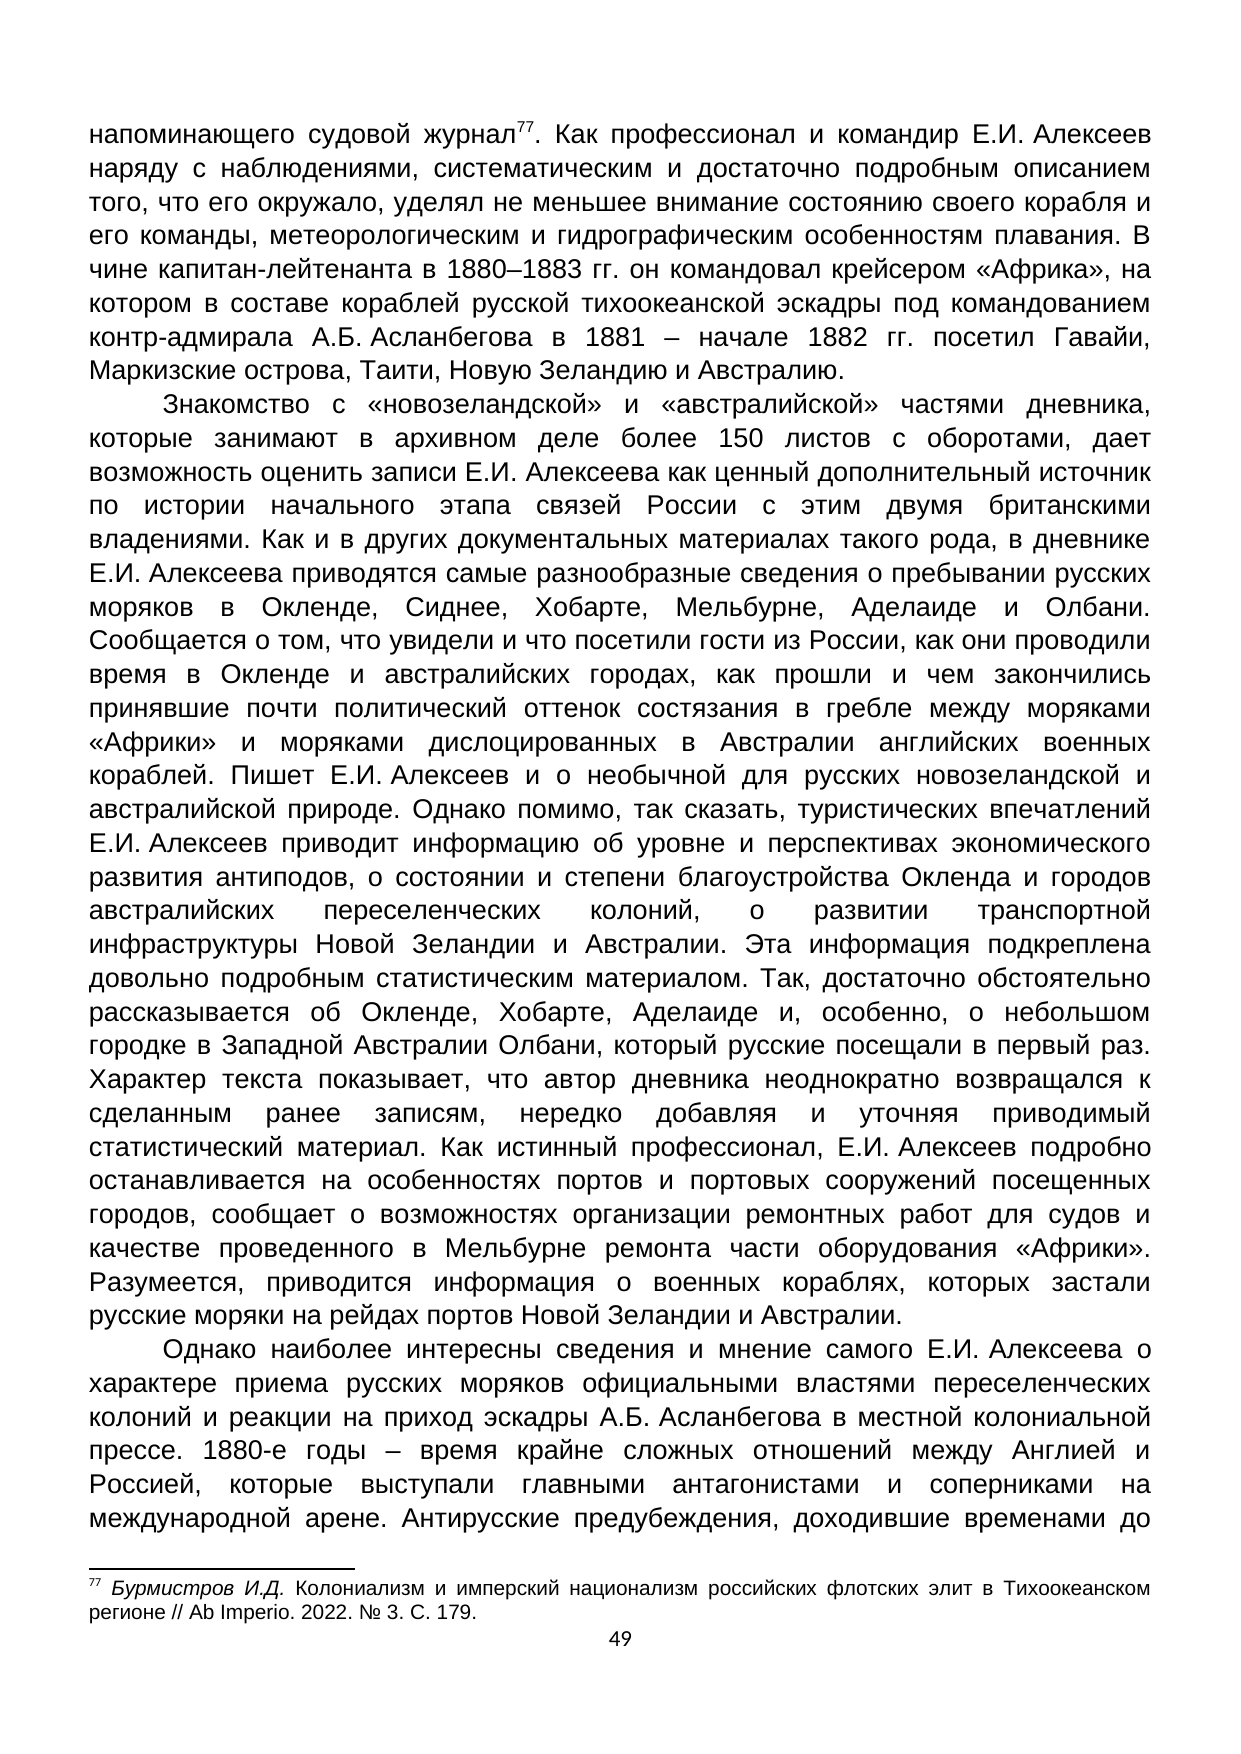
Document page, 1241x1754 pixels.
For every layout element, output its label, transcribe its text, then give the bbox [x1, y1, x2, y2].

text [89, 118, 1152, 386]
text Знакомство с «новозеландской» и «австралийской» частями дневника, которые занимают в архивном деле более 150 листов с оборотами, дает возможность оценить записи Е.И. Алексеева как ценный дополнительный источник по истории начального этапа связей России с этим двумя британскими владениями. Как и в других документальных материалах такого рода, в дневнике Е.И. Алексеева приводятся самые разнообразные сведения о пребывании русских моряков в Окленде, Сиднее, Хобарте, Мельбурне, Аделаиде и Олбани. Сообщается о том, что увидели и что посетили гости из России, как они проводили время в Окленде и австралийских городах, как прошли и чем закончились принявшие почти политический оттенок состязания в гребле между моряками «Африки» и моряками дислоцированных в Австралии английских военных кораблей. Пишет Е.И. Алексеев и о необычной для русских новозеландской и австралийской природе. Однако помимо, так сказать, туристических впечатлений Е.И. Алексеев приводит информацию об уровне и перспективах экономического развития антиподов, о состоянии и степени благоустройства Окленда и городов австралийских переселенческих колоний, о развитии транспортной инфраструктуры Новой Зеландии и Австралии. Эта информация подкреплена довольно подробным статистическим материалом. Так, достаточно обстоятельно рассказывается об Окленде, Хобарте, Аделаиде и, особенно, о небольшом городке в Западной Австралии Олбани, который русские посещали в первый раз. Характер текста показывает, что автор дневника неоднократно возвращался к сделанным ранее записям, нередко добавляя и уточняя приводимый статистический материал. Как истинный профессионал, Е.И. Алексеев подробно останавливается на особенностях портов и портовых сооружений посещенных городов, сообщает о возможностях организации ремонтных работ для судов и качестве проведенного в Мельбурне ремонта части оборудования «Африки». Разумеется, приводится информация о военных кораблях, которых застали русские моряки на рейдах портов Новой Зеландии и Австралии. [89, 388, 1152, 1331]
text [89, 1333, 1152, 1533]
